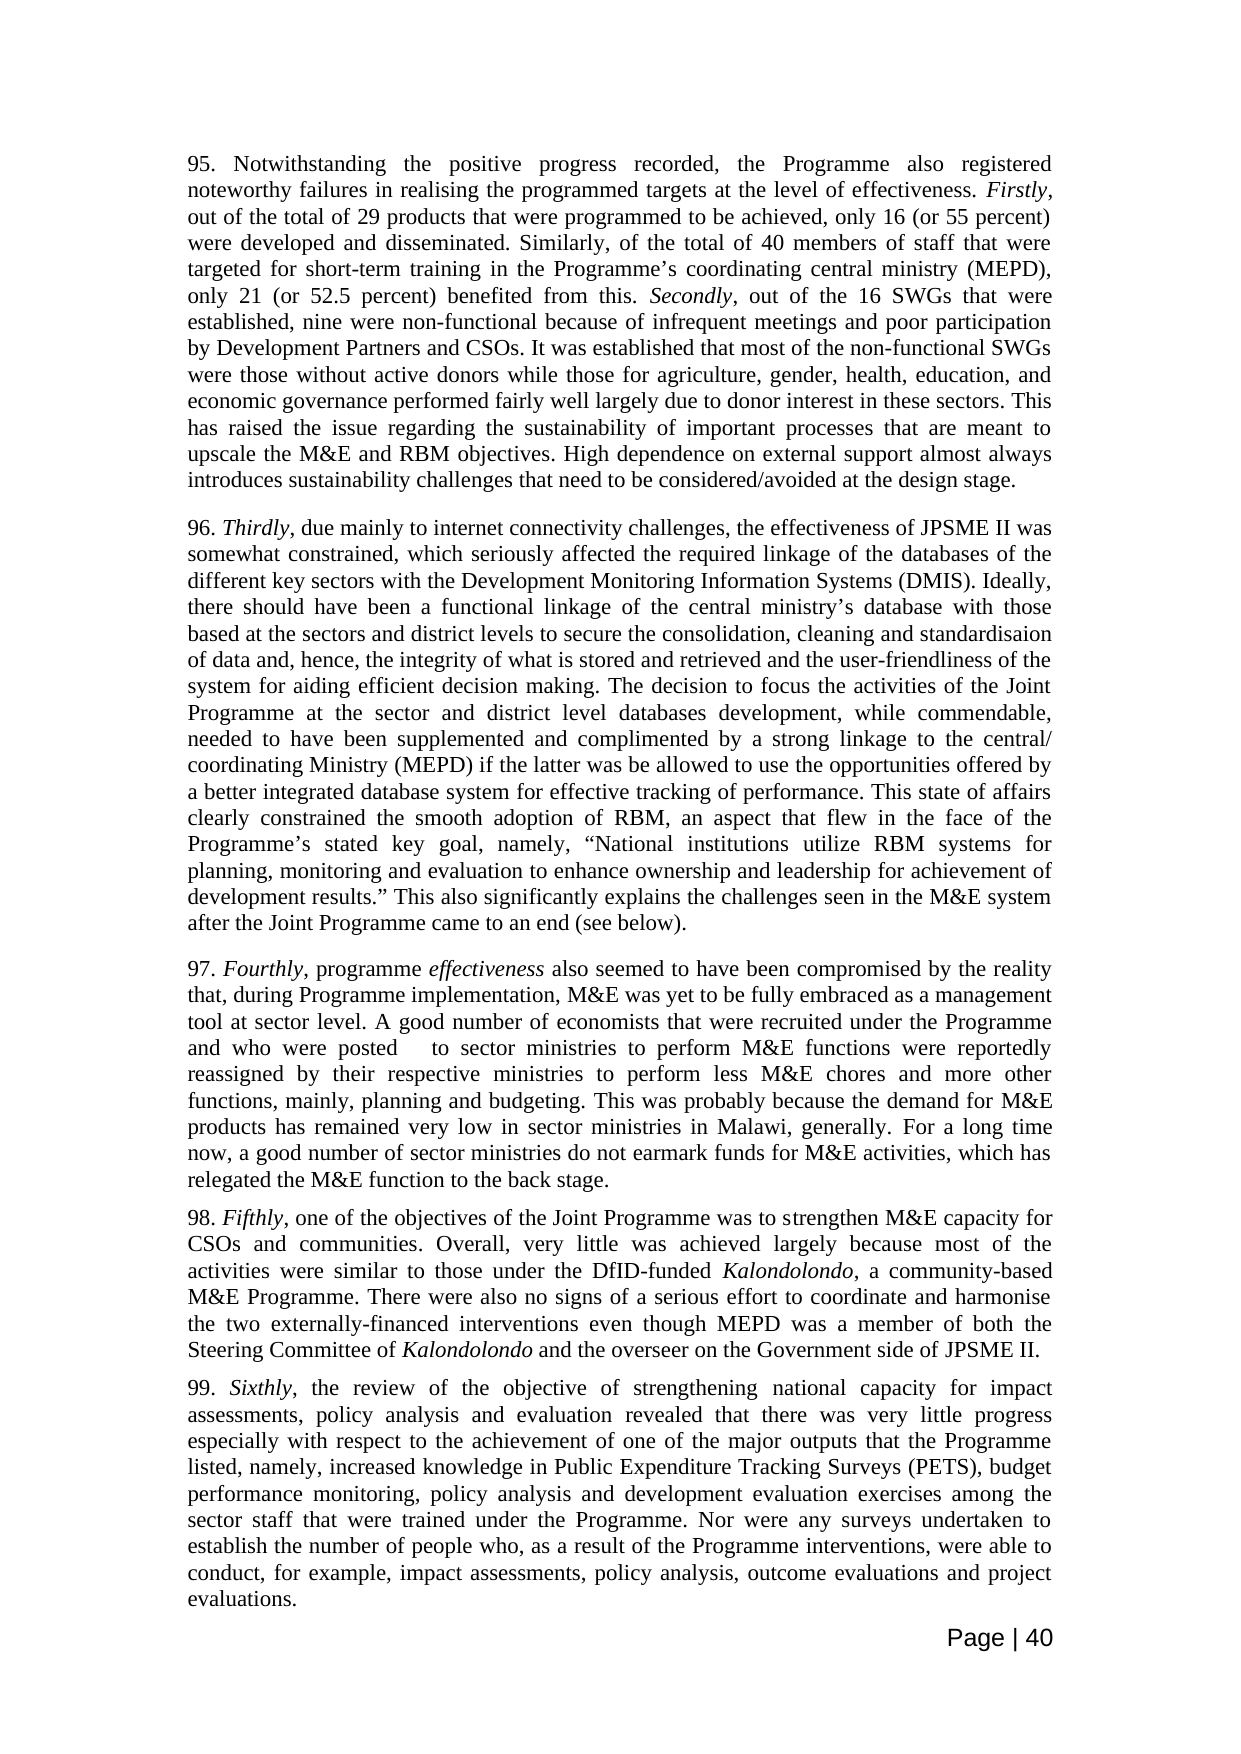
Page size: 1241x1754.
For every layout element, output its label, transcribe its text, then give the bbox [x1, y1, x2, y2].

title 98. Fifthly, one of the objectives of the Joint Programme was to strengthen M&E capacity for CSOs and communities. Overall, very little was achieved largely because most of the activities were similar to those under the DfID-funded Kalondolondo, a community-based M&E Programme. There were also no signs of a serious effort to coordinate and harmonise the two externally-financed interventions even though MEPD was a member of both the Steering Committee of Kalondolondo and the overseer on the Government side of JPSME II. [187, 1204, 1053, 1362]
title 97. Fourthly, programme effectiveness also seemed to have been compromised by the reality that, during Programme implementation, M&E was yet to be fully embraced as a management tool at sector level. A good number of economists that were recruited under the Programme and who were posted to sector ministries to perform M&E functions were reportedly reassigned by their respective ministries to perform less M&E chores and more other functions, mainly, planning and budgeting. This was probably because the demand for M&E products has remained very low in sector ministries in Malawi, generally. For a long time now, a good number of sector ministries do not earmark funds for M&E activities, which has relegated the M&E function to the back stage. [187, 955, 1053, 1192]
title 99. Sixthly, the review of the objective of strengthening national capacity for impact assessments, policy analysis and evaluation revealed that there was very little progress especially with respect to the achievement of one of the major outputs that the Programme listed, namely, increased knowledge in Public Expenditure Tracking Surveys (PETS), budget performance monitoring, policy analysis and development evaluation exercises among the sector staff that were trained under the Programme. Nor were any surveys undertaken to establish the number of people who, as a result of the Programme interventions, were able to conduct, for example, impact assessments, policy analysis, outcome evaluations and project evaluations. [187, 1374, 1053, 1611]
title 96. Thirdly, due mainly to internet connectivity challenges, the effectiveness of JPSME II was somewhat constrained, which seriously affected the required linkage of the databases of the different key sectors with the Development Monitoring Information Systems (DMIS). Ideally, there should have been a functional linkage of the central ministry’s database with those based at the sectors and district levels to secure the consolidation, cleaning and standardisaion of data and, hence, the integrity of what is stored and retrieved and the user-friendliness of the system for aiding efficient decision making. The decision to focus the activities of the Joint Programme at the sector and district level databases development, while commendable, needed to have been supplemented and complimented by a strong linkage to the central/ coordinating Ministry (MEPD) if the latter was be allowed to use the opportunities offered by a better integrated database system for effective tracking of performance. This state of affairs clearly constrained the smooth adoption of RBM, an aspect that flew in the face of the Programme’s stated key goal, namely, “National institutions utilize RBM systems for planning, monitoring and evaluation to enhance ownership and leadership for achievement of development results.” This also significantly explains the challenges seen in the M&E system after the Joint Programme came to an end (see below). [187, 514, 1053, 936]
title 95. Notwithstanding the positive progress recorded, the Programme also registered noteworthy failures in realising the programmed targets at the level of effectiveness. Firstly, out of the total of 29 products that were programmed to be achieved, only 16 (or 55 percent) were developed and disseminated. Similarly, of the total of 40 members of staff that were targeted for short-term training in the Programme’s coordinating central ministry (MEPD), only 21 (or 52.5 percent) benefited from this. Secondly, out of the 16 SWGs that were established, nine were non-functional because of infrequent meetings and poor participation by Development Partners and CSOs. It was established that most of the non-functional SWGs were those without active donors while those for agriculture, gender, health, education, and economic governance performed fairly well largely due to donor interest in these sectors. This has raised the issue regarding the sustainability of important processes that are meant to upscale the M&E and RBM objectives. High dependence on external support almost always introduces sustainability challenges that need to be considered/avoided at the design stage. [187, 150, 1053, 493]
